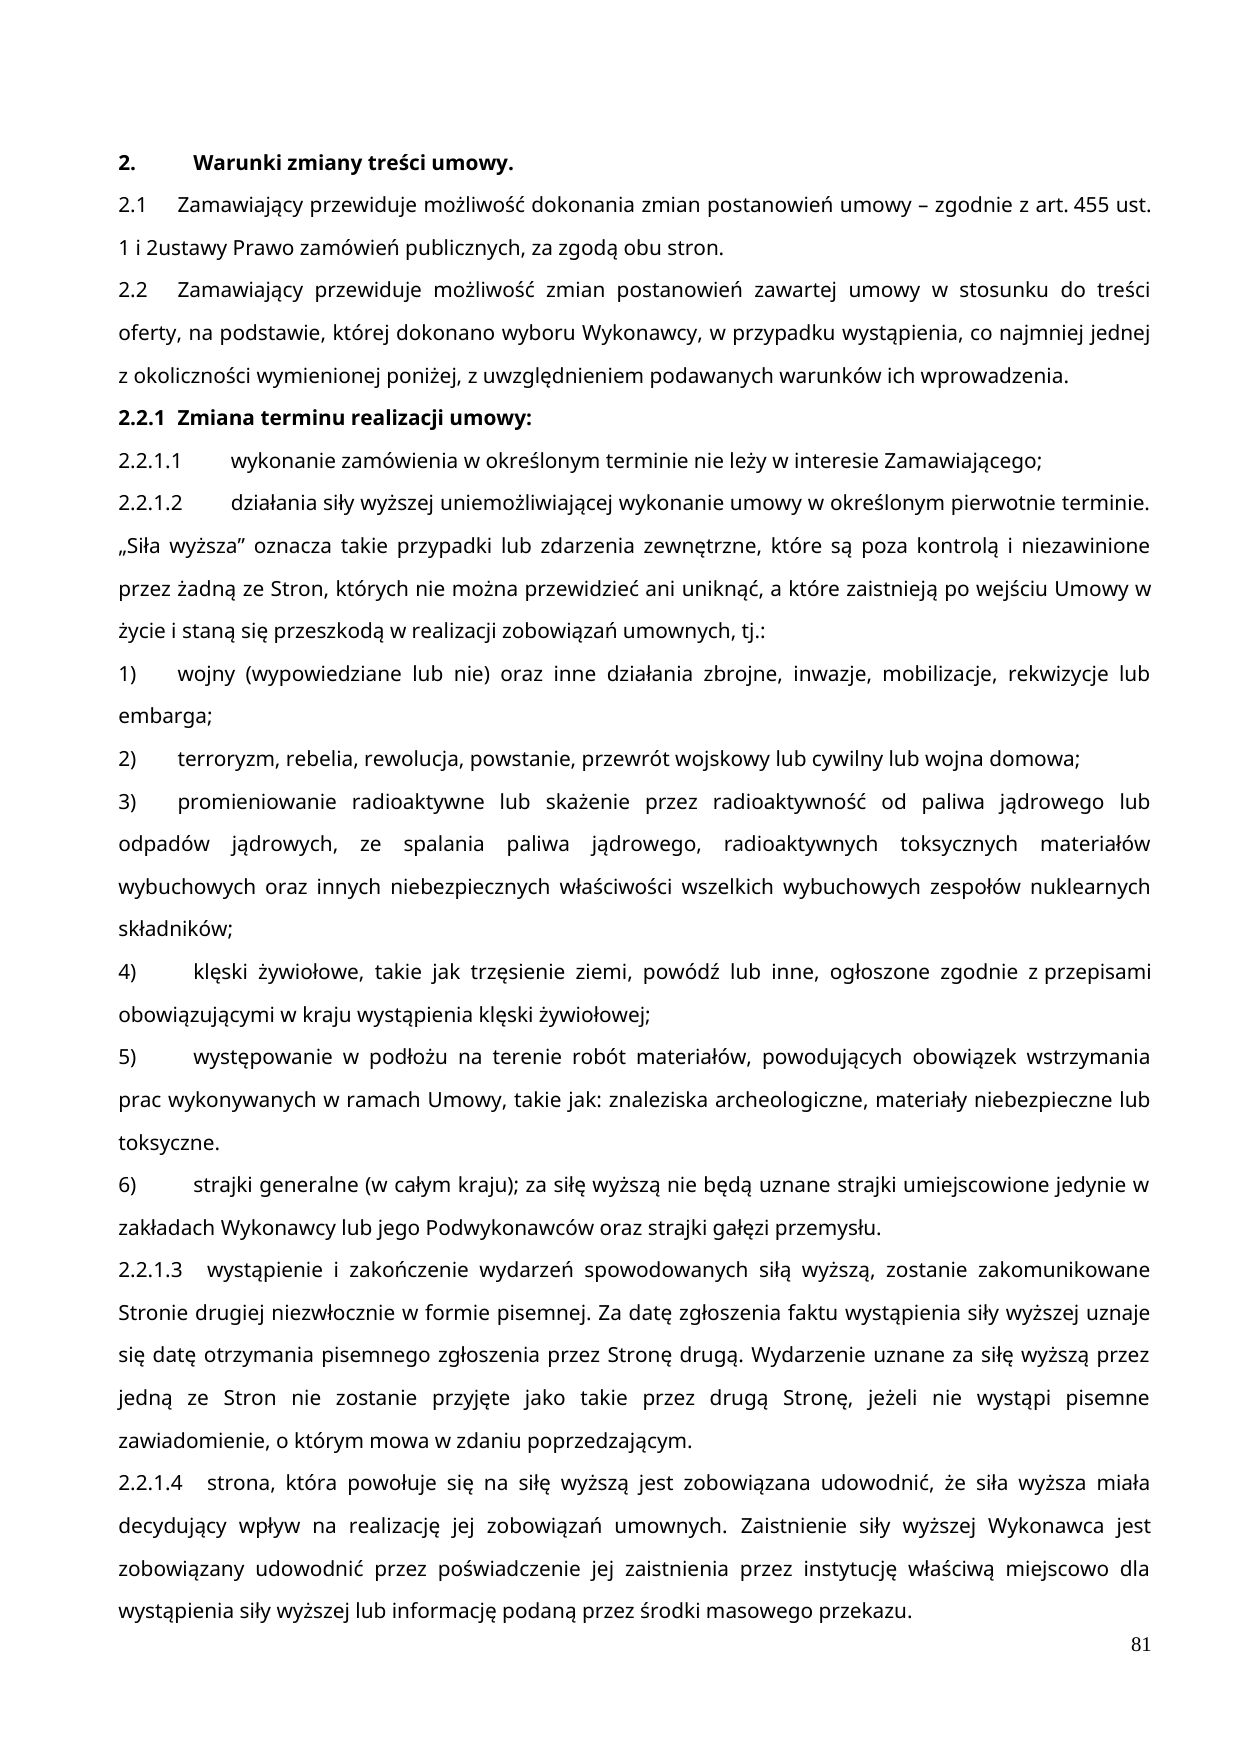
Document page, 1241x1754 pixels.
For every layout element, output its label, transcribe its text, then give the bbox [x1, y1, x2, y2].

list strona, która powołuje się na siłę wyższą jest zobowiązana udowodnić, że siła wyższa miała decydujący wpływ na realizację jej zobowiązań umownych. Zaistnienie siły wyższej Wykonawca jest zobowiązany udowodnić przez poświadczenie jej zaistnienia przez instytucję właściwą miejscowo dla wystąpienia siły wyższej lub informację podaną przez środki masowego przekazu. [118, 1468, 1152, 1625]
subtitle występowanie w podłożu na terenie robót materiałów, powodujących obowiązek wstrzymania prac wykonywanych w ramach Umowy, takie jak: znaleziska archeologiczne, materiały niebezpieczne lub toksyczne. [118, 1042, 1152, 1156]
list Zamawiający przewiduje możliwość zmian postanowień zawartej umowy w stosunku do treści oferty, na podstawie, której dokonano wyboru Wykonawcy, w przypadku wystąpienia, co najmniej jednej z okoliczności wymienionej poniżej, z uwzględnieniem podawanych warunków ich wprowadzenia. [118, 276, 1152, 389]
list Zmiana terminu realizacji umowy: [118, 403, 1152, 432]
subtitle terroryzm, rebelia, rewolucja, powstanie, przewrót wojskowy lub cywilny lub wojna domowa; [118, 744, 1152, 773]
subtitle wojny (wypowiedziane lub nie) oraz inne działania zbrojne, inwazje, mobilizacje, rekwizycje lub embarga; [118, 659, 1152, 730]
list Warunki zmiany treści umowy. [118, 148, 1152, 176]
list wystąpienie i zakończenie wydarzeń spowodowanych siłą wyższą, zostanie zakomunikowane Stronie drugiej niezwłocznie w formie pisemnej. Za datę zgłoszenia faktu wystąpienia siły wyższej uznaje się datę otrzymania pisemnego zgłoszenia przez Stronę drugą. Wydarzenie uznane za siłę wyższą przez jedną ze Stron nie zostanie przyjęte jako takie przez drugą Stronę, jeżeli nie wystąpi pisemne zawiadomienie, o którym mowa w zdaniu poprzedzającym. [118, 1255, 1152, 1454]
subtitle klęski żywiołowe, takie jak trzęsienie ziemi, powódź lub inne, ogłoszone zgodnie z przepisami obowiązującymi w kraju wystąpienia klęski żywiołowej; [118, 957, 1152, 1028]
subtitle strajki generalne (w całym kraju); za siłę wyższą nie będą uznane strajki umiejscowione jedynie w zakładach Wykonawcy lub jego Podwykonawców oraz strajki gałęzi przemysłu. [118, 1170, 1152, 1241]
list działania siły wyższej uniemożliwiającej wykonanie umowy w określonym pierwotnie terminie. „Siła wyższa” oznacza takie przypadki lub zdarzenia zewnętrzne, które są poza kontrolą i niezawinione przez żadną ze Stron, których nie można przewidzieć ani uniknąć, a które zaistnieją po wejściu Umowy w życie i staną się przeszkodą w realizacji zobowiązań umownych, tj.: [118, 488, 1152, 645]
list wykonanie zamówienia w określonym terminie nie leży w interesie Zamawiającego; [118, 446, 1152, 474]
list Zamawiający przewiduje możliwość dokonania zmian postanowień umowy – zgodnie z art. 455 ust. 1 i 2ustawy Prawo zamówień publicznych, za zgodą obu stron. [118, 190, 1152, 261]
subtitle promieniowanie radioaktywne lub skażenie przez radioaktywność od paliwa jądrowego lub odpadów jądrowych, ze spalania paliwa jądrowego, radioaktywnych toksycznych materiałów wybuchowych oraz innych niebezpiecznych właściwości wszelkich wybuchowych zespołów nuklearnych składników; [118, 787, 1152, 943]
